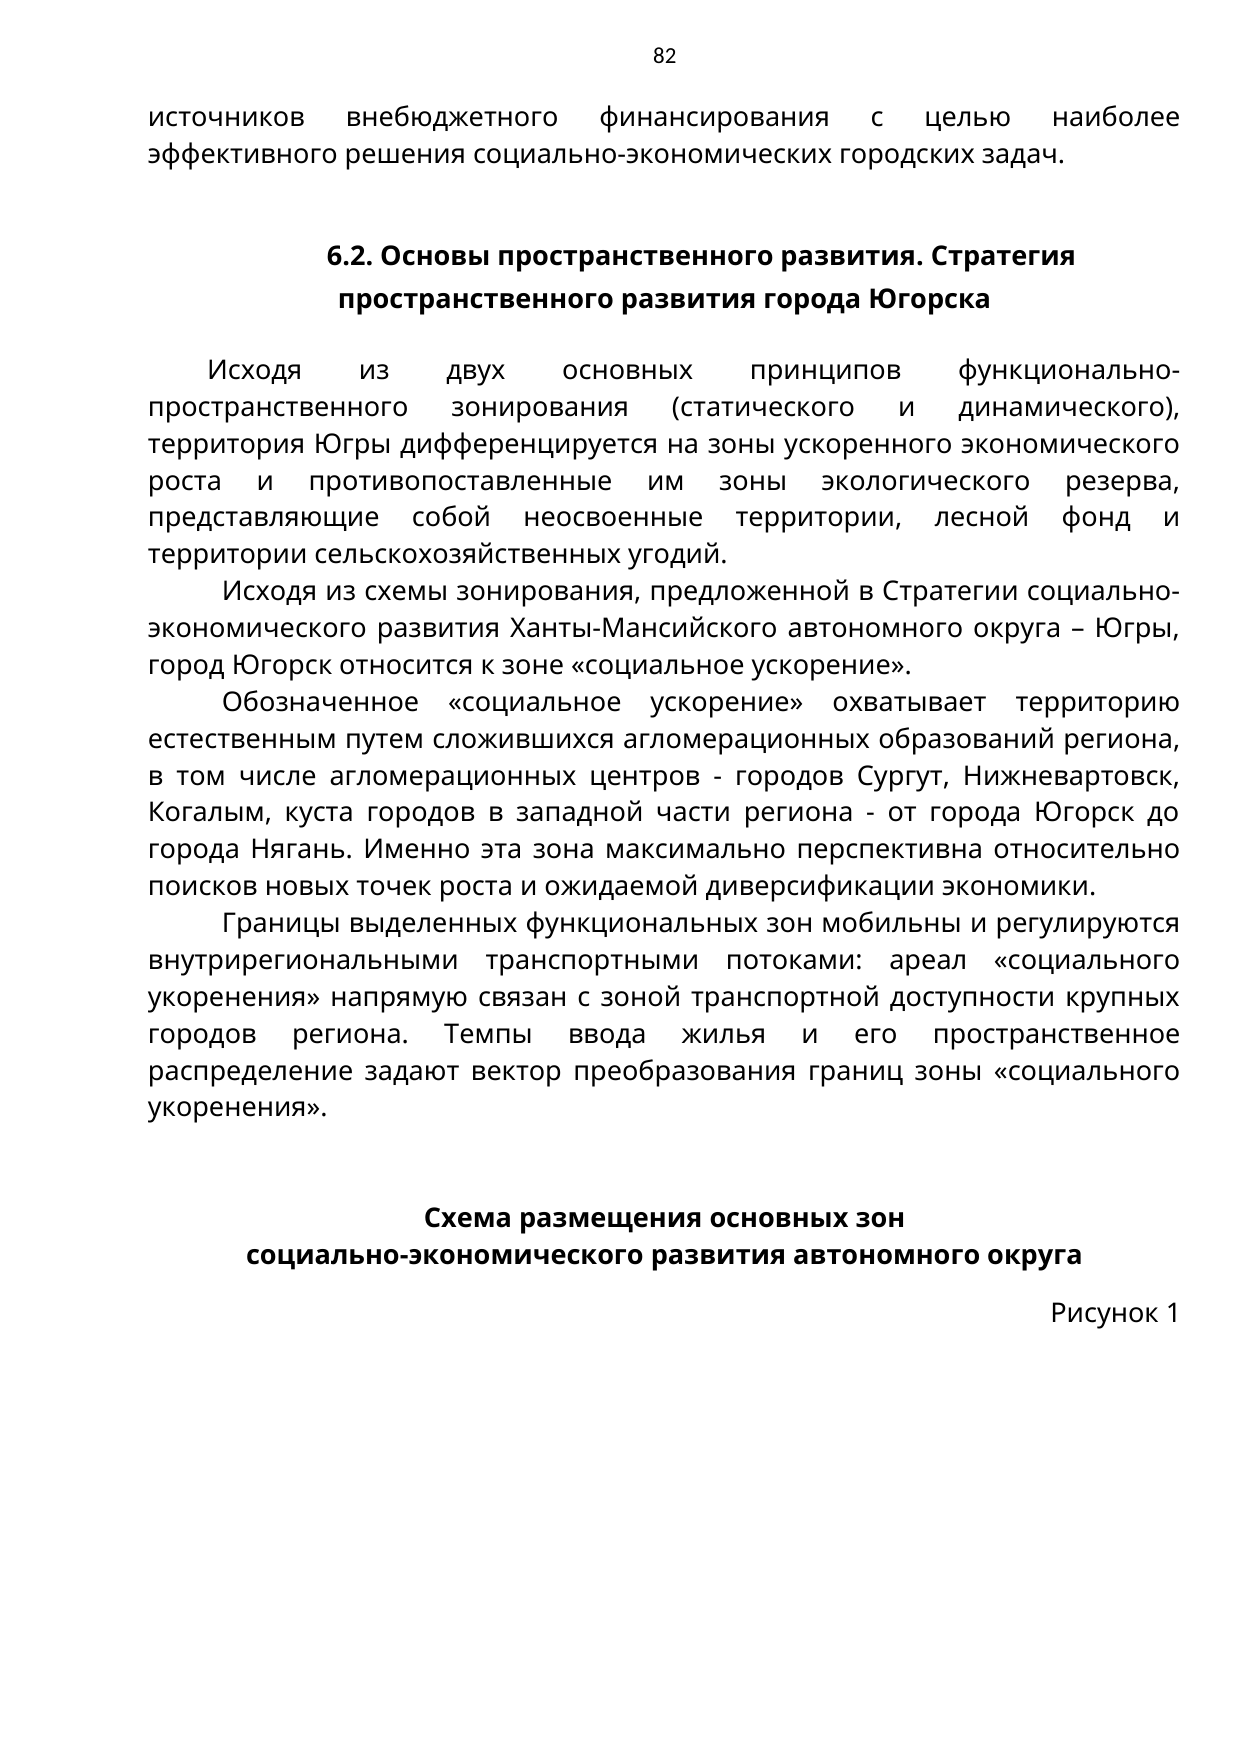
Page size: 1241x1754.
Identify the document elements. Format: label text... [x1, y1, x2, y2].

text Схема размещения основных зон социально-экономического развития автономного округа [148, 1198, 1181, 1272]
text Исходя из схемы зонирования, предложенной в Стратегии социально-экономического развития Ханты-Мансийского автономного округа – Югры, город Югорск относится к зоне «социальное ускорение». [148, 572, 1181, 682]
text Рисунок 1 [148, 1293, 1181, 1330]
text 6.2. Основы пространственного развития. Стратегия пространственного развития города Югорска [148, 237, 1181, 316]
text Исходя из двух основных принципов функционально-пространственного зонирования (статического и динамического), территория Югры дифференцируется на зоны ускоренного экономического роста и противопоставленные им зоны экологического резерва, представляющие собой неосвоенные территории, лесной фонд и территории сельскохозяйственных угодий. [148, 350, 1181, 572]
text Границы выделенных функциональных зон мобильны и регулируются внутрирегиональными транспортными потоками: ареал «социального укоренения» напрямую связан с зоной транспортной доступности крупных городов региона. Темпы ввода жилья и его пространственное распределение задают вектор преобразования границ зоны «социального укоренения». [148, 903, 1181, 1125]
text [148, 97, 1181, 236]
text Обозначенное «социальное ускорение» охватывает территорию естественным путем сложившихся агломерационных образований региона, в том числе агломерационных центров - городов Сургут, Нижневартовск, Когалым, куста городов в западной части региона - от города Югорск до города Нягань. Именно эта зона максимально перспективна относительно поисков новых точек роста и ожидаемой диверсификации экономики. [148, 682, 1181, 903]
